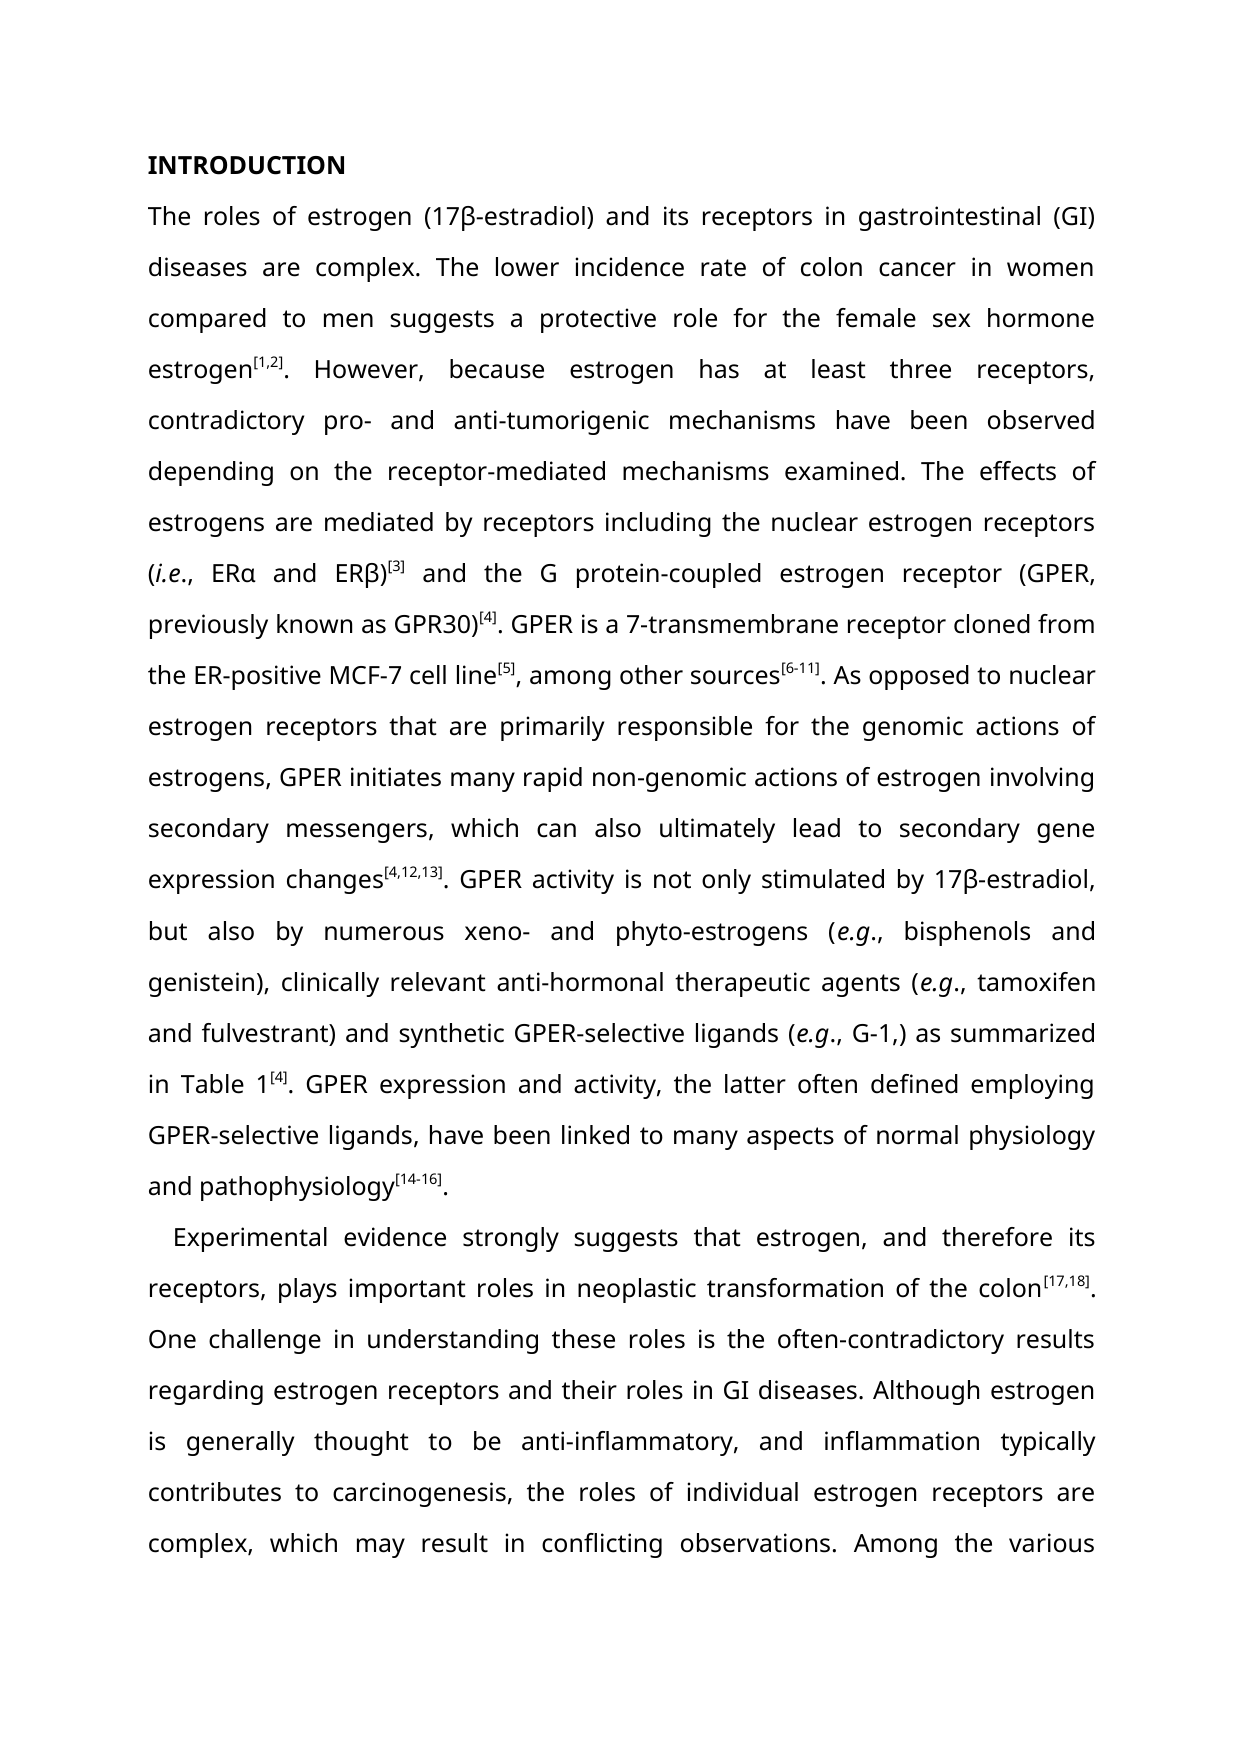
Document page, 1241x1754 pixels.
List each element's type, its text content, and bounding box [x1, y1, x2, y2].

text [148, 1219, 1096, 1560]
text INTRODUCTION [148, 148, 1096, 182]
text The roles of estrogen (17β-estradiol) and its receptors in gastrointestinal (GI) diseases are complex. The lower incidence rate of colon cancer in women compared to men suggests a protective role for the female sex hormone estrogen[1,2]. However, because estrogen has at least three receptors, contradictory pro- and anti-tumorigenic mechanisms have been observed depending on the receptor-mediated mechanisms examined. The effects of estrogens are mediated by receptors including the nuclear estrogen receptors (i.e., ERα and ERβ)[3] and the G protein-coupled estrogen receptor (GPER, previously known as GPR30)[4]. GPER is a 7-transmembrane receptor cloned from the ER-positive MCF-7 cell line[5], among other sources[6-11]. As opposed to nuclear estrogen receptors that are primarily responsible for the genomic actions of estrogens, GPER initiates many rapid non-genomic actions of estrogen involving secondary messengers, which can also ultimately lead to secondary gene expression changes[4,12,13]. GPER activity is not only stimulated by 17β-estradiol, but also by numerous xeno- and phyto-estrogens (e.g., bisphenols and genistein), clinically relevant anti-hormonal therapeutic agents (e.g., tamoxifen and fulvestrant) and synthetic GPER-selective ligands (e.g., G-1,) as summarized in Table 1[4]. GPER expression and activity, the latter often defined employing GPER-selective ligands, have been linked to many aspects of normal physiology and pathophysiology[14-16]. [148, 199, 1096, 1202]
